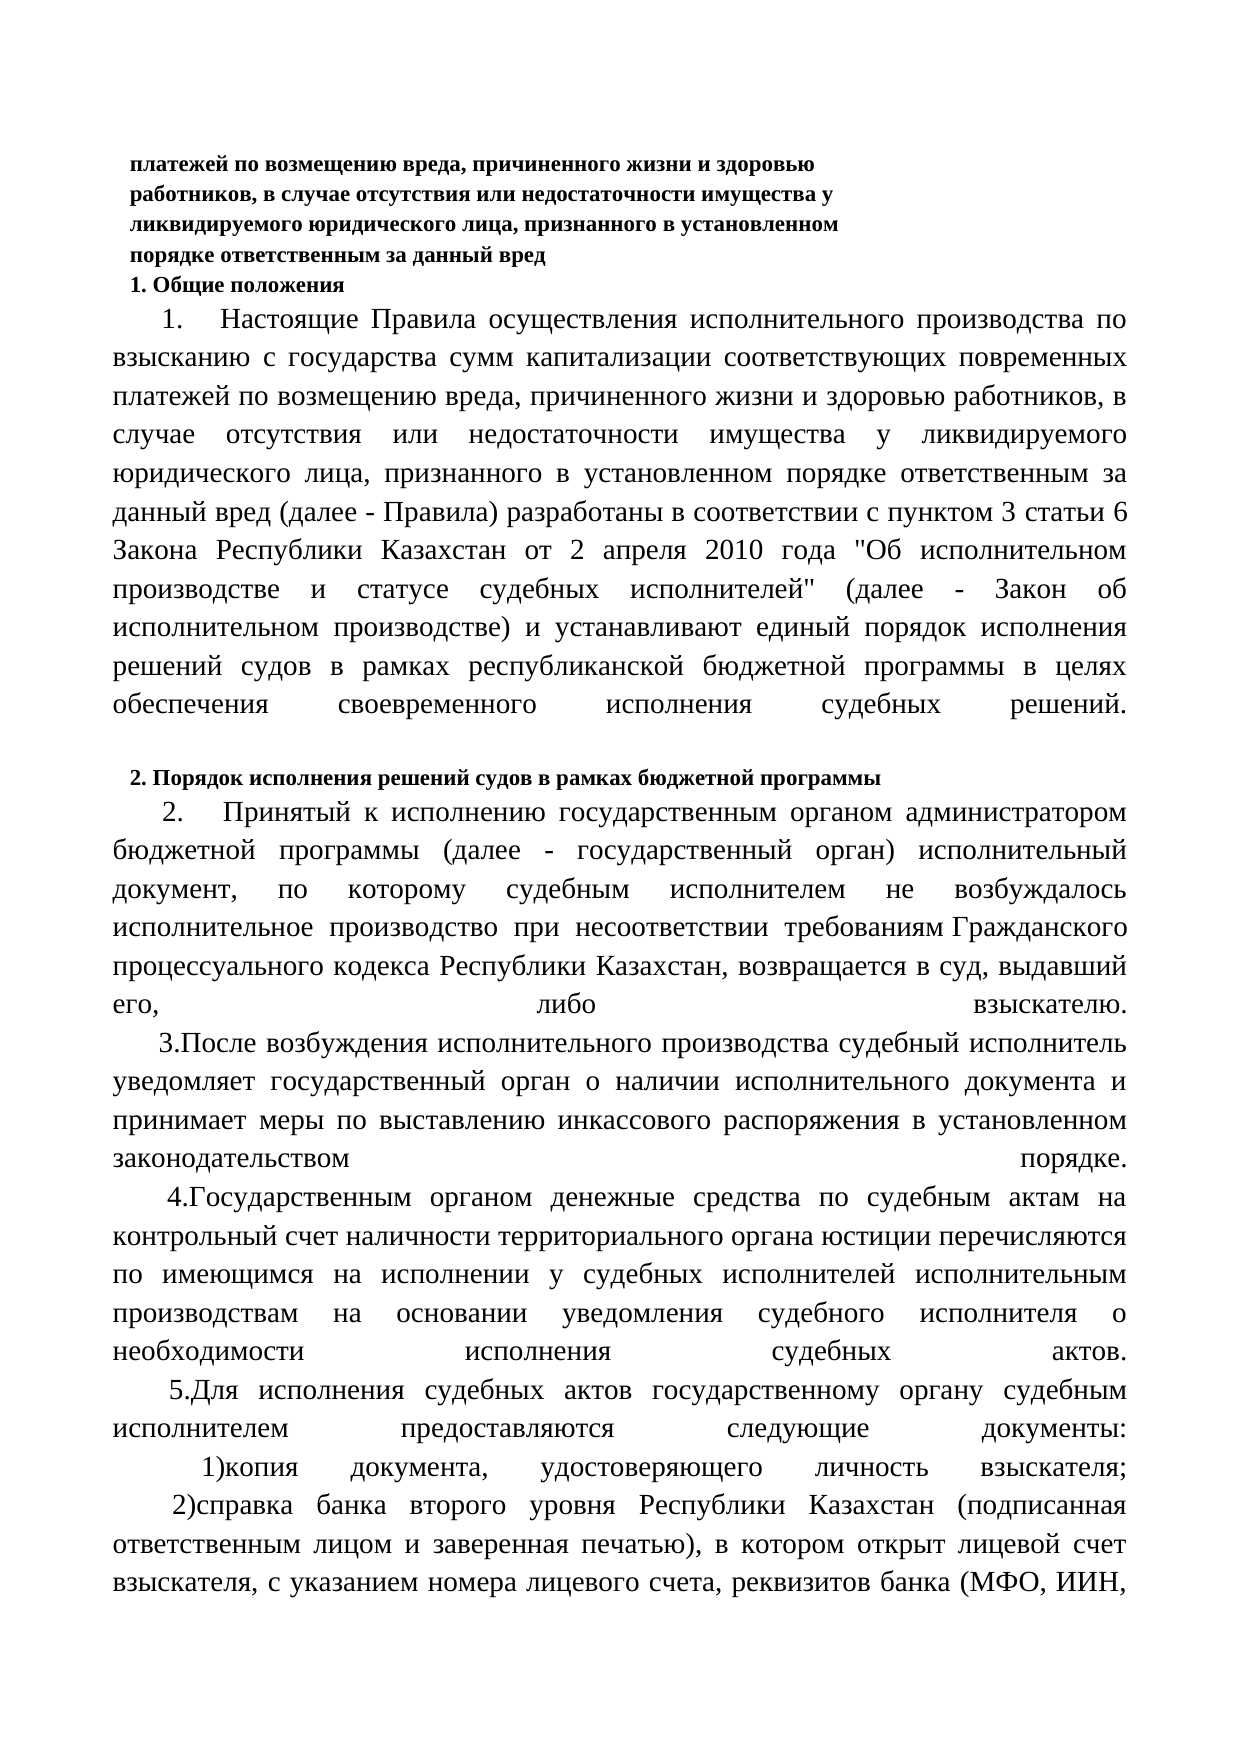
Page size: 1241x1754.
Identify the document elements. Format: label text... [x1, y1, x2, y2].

text порядке ответственным за данный вред [112, 241, 1128, 267]
text ликвидируемого юридического лица, признанного в установленном [112, 210, 1128, 237]
text платежей по возмещению вреда, причиненного жизни и здоровью [112, 150, 1128, 176]
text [112, 794, 1128, 1598]
text 1. Настоящие Правила осуществления исполнительного производства по взысканию с государства сумм капитализации соответствующих повременных платежей по возмещению вреда, причиненного жизни и здоровью работников, в случае отсутствия или недостаточности имущества у ликвидируемого юридического лица, признанного в установленном порядке ответственным за данный вред (далее - Правила) разработаны в соответствии с пунктом 3 статьи 6 Закона Республики Казахстан от 2 апреля 2010 года "Об исполнительном производстве и статусе судебных исполнителей" (далее - Закон об исполнительном производстве) и устанавливают единый порядок исполнения решений судов в рамках республиканской бюджетной программы в целях обеспечения своевременного исполнения судебных решений. [112, 301, 1128, 758]
text работников, в случае отсутствия или недостаточности имущества у [112, 180, 1128, 207]
text 1. Общие положения [112, 271, 1128, 297]
text 2. Порядок исполнения решений судов в рамках бюджетной программы [112, 763, 1128, 790]
